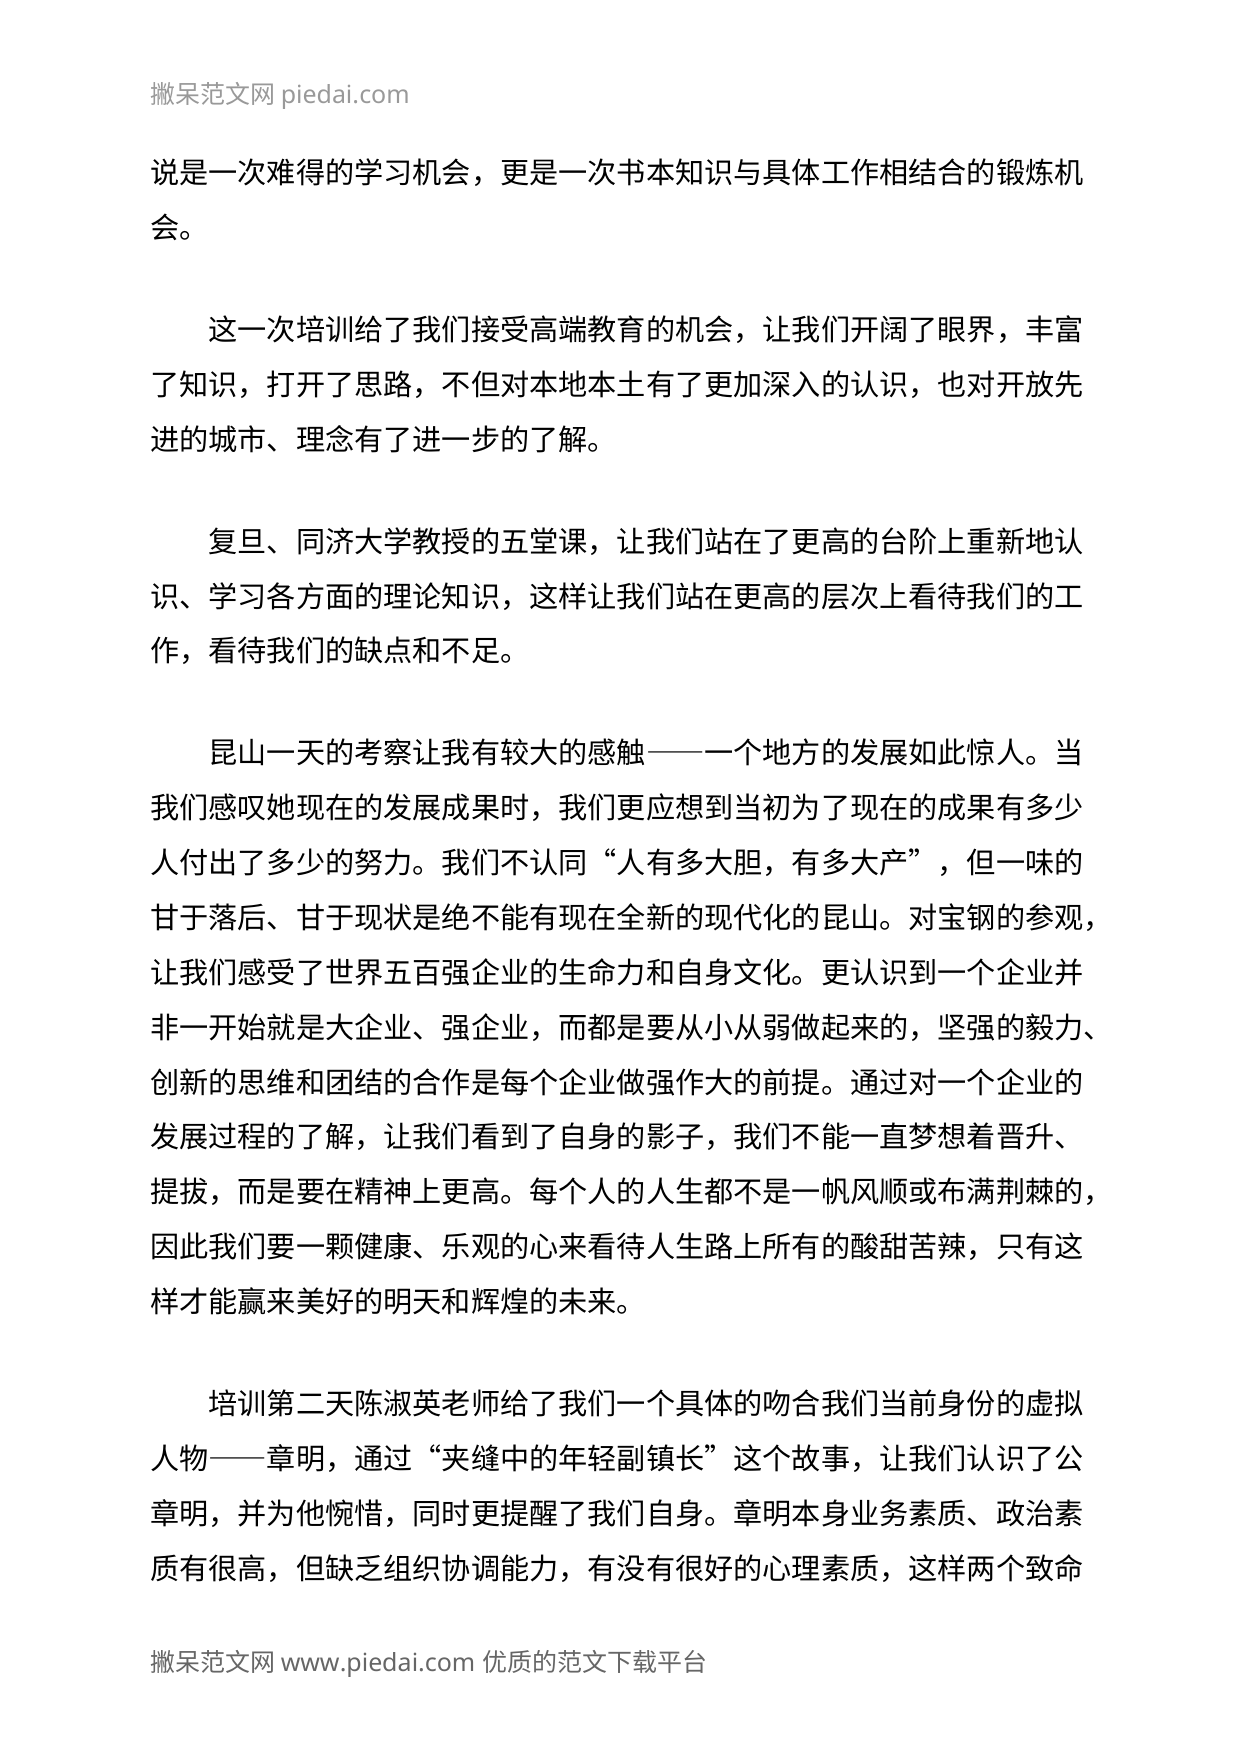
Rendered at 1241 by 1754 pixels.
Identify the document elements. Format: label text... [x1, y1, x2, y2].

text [150, 1381, 1090, 1587]
text 昆山一天的考察让我有较大的感触——一个地方的发展如此惊人。当我们感叹她现在的发展成果时，我们更应想到当初为了现在的成果有多少人付出了多少的努力。我们不认同“人有多大胆，有多大产”，但一味的甘于落后、甘于现状是绝不能有现在全新的现代化的昆山。对宝钢的参观，让我们感受了世界五百强企业的生命力和自身文化。更认识到一个企业并非一开始就是大企业、强企业，而都是要从小从弱做起来的，坚强的毅力、创新的思维和团结的合作是每个企业做强作大的前提。通过对一个企业的发展过程的了解，让我们看到了自身的影子，我们不能一直梦想着晋升、提拔，而是要在精神上更高。每个人的人生都不是一帆风顺或布满荆棘的，因此我们要一颗健康、乐观的心来看待人生路上所有的酸甜苦辣，只有这样才能赢来美好的明天和辉煌的未来。 [150, 730, 1090, 1321]
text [150, 150, 1090, 247]
text 复旦、同济大学教授的五堂课，让我们站在了更高的台阶上重新地认识、学习各方面的理论知识，这样让我们站在更高的层次上看待我们的工作，看待我们的缺点和不足。 [150, 518, 1090, 670]
text 这一次培训给了我们接受高端教育的机会，让我们开阔了眼界，丰富了知识，打开了思路，不但对本地本土有了更加深入的认识，也对开放先进的城市、理念有了进一步的了解。 [150, 307, 1090, 459]
